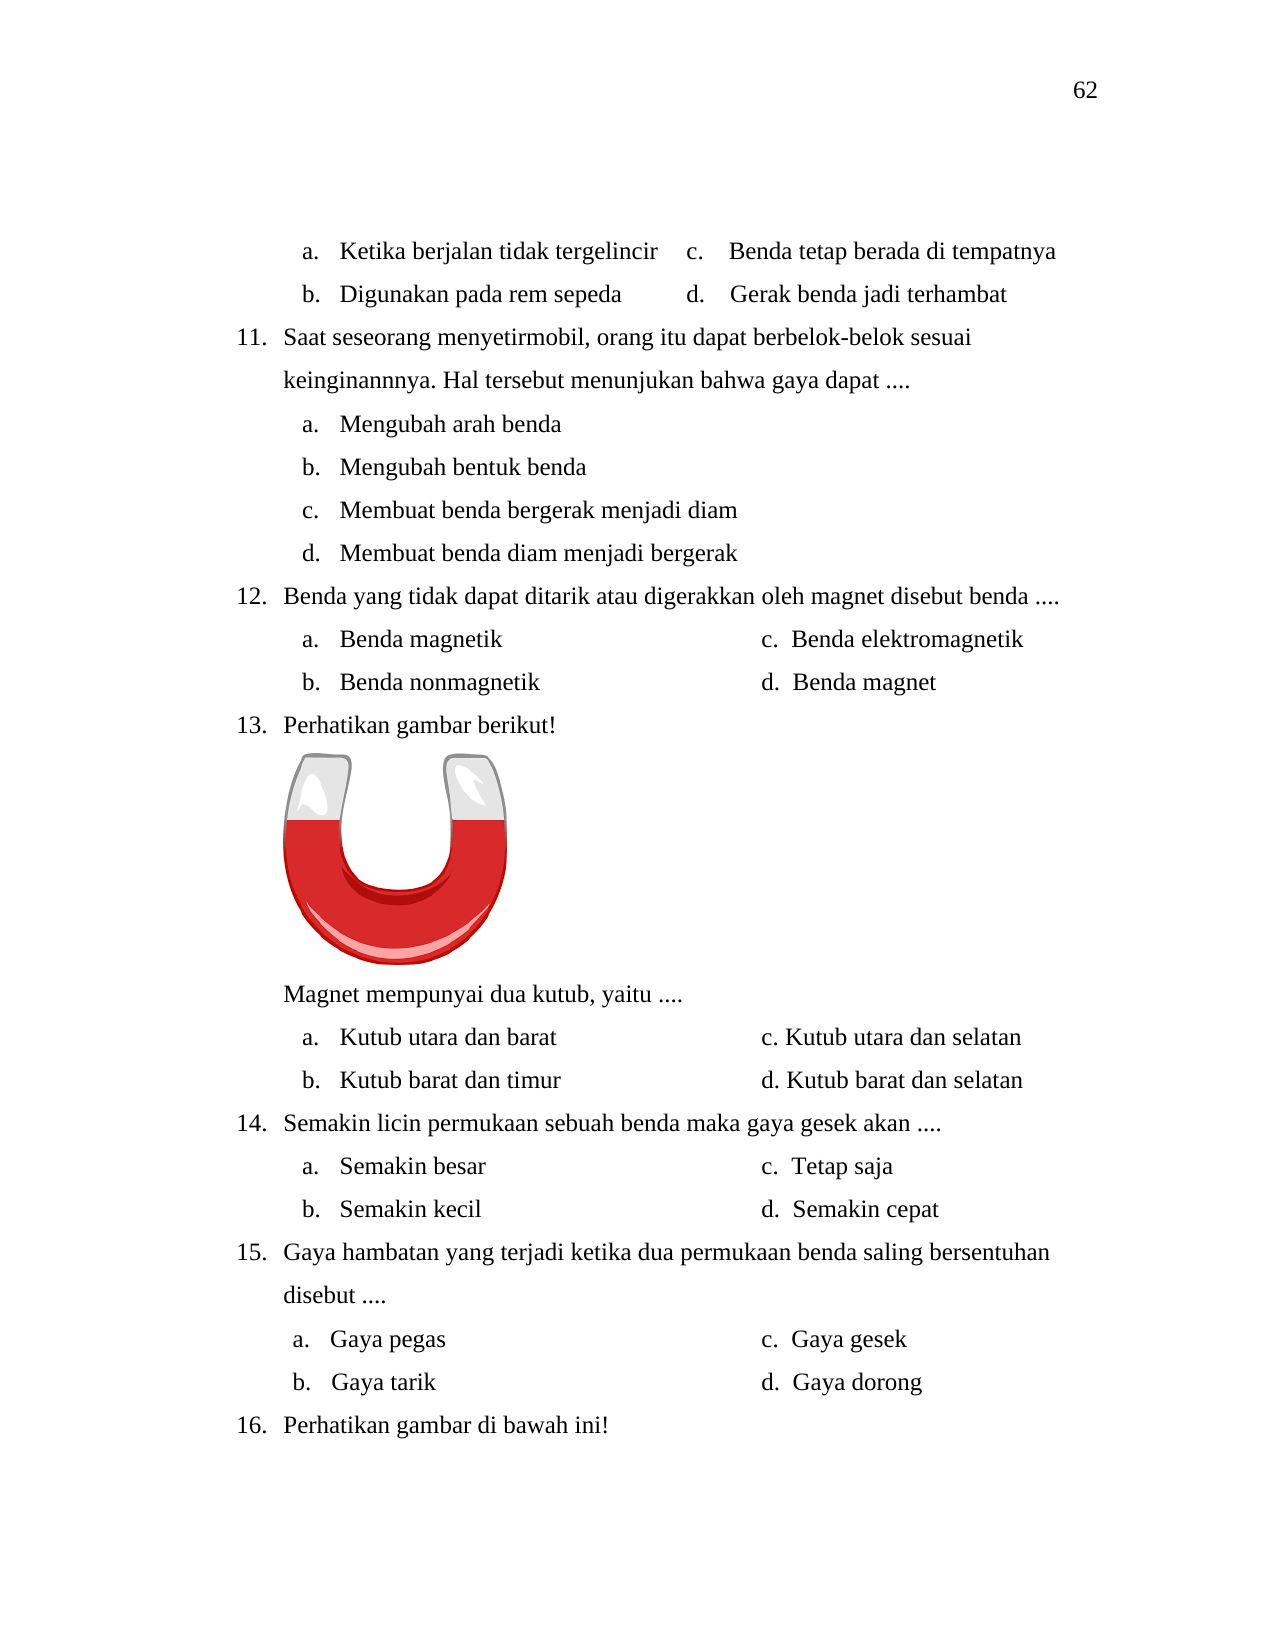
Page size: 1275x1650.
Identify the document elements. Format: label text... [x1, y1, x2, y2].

list Membuat benda diam menjadi bergerak [302, 538, 1098, 567]
list Gaya pegas c. Gaya gesek [292, 1324, 1098, 1352]
picture [283, 753, 507, 965]
list Semakin licin permukaan sebuah benda maka gaya gesek akan .... [236, 1108, 1098, 1137]
list Benda yang tidak dapat ditarik atau digerakkan oleh magnet disebut benda .... [236, 581, 1098, 610]
list Semakin kecil d. Semakin cepat [302, 1194, 1098, 1223]
list Kutub barat dan timur d. Kutub barat dan selatan [302, 1065, 1098, 1094]
list Membuat benda bergerak menjadi diam [302, 495, 1098, 524]
list Perhatikan gambar berikut! [236, 711, 1098, 739]
list Ketika berjalan tidak tergelincir c. Benda tetap berada di tempatnya [302, 236, 1098, 265]
list Gaya tarik d. Gaya dorong [292, 1367, 1098, 1396]
list Gaya hambatan yang terjadi ketika dua permukaan benda saling bersentuhan disebut .... [236, 1237, 1098, 1309]
list Semakin besar c. Tetap saja [302, 1151, 1098, 1180]
list Benda magnetik c. Benda elektromagnetik [302, 624, 1098, 653]
list Kutub utara dan barat c. Kutub utara dan selatan [302, 1022, 1098, 1051]
list Saat seseorang menyetirmobil, orang itu dapat berbelok-belok sesuai keinginannnya. Hal tersebut menunjukan bahwa gaya dapat .... [236, 322, 1098, 394]
list Mengubah arah benda [302, 409, 1098, 437]
list Magnet mempunyai dua kutub, yaitu .... [283, 979, 1098, 1007]
list Perhatikan gambar di bawah ini! [236, 1410, 1098, 1439]
list Mengubah bentuk benda [302, 452, 1098, 481]
list Digunakan pada rem sepeda d. Gerak benda jadi terhambat [302, 279, 1098, 308]
list Benda nonmagnetik d. Benda magnet [302, 667, 1098, 696]
